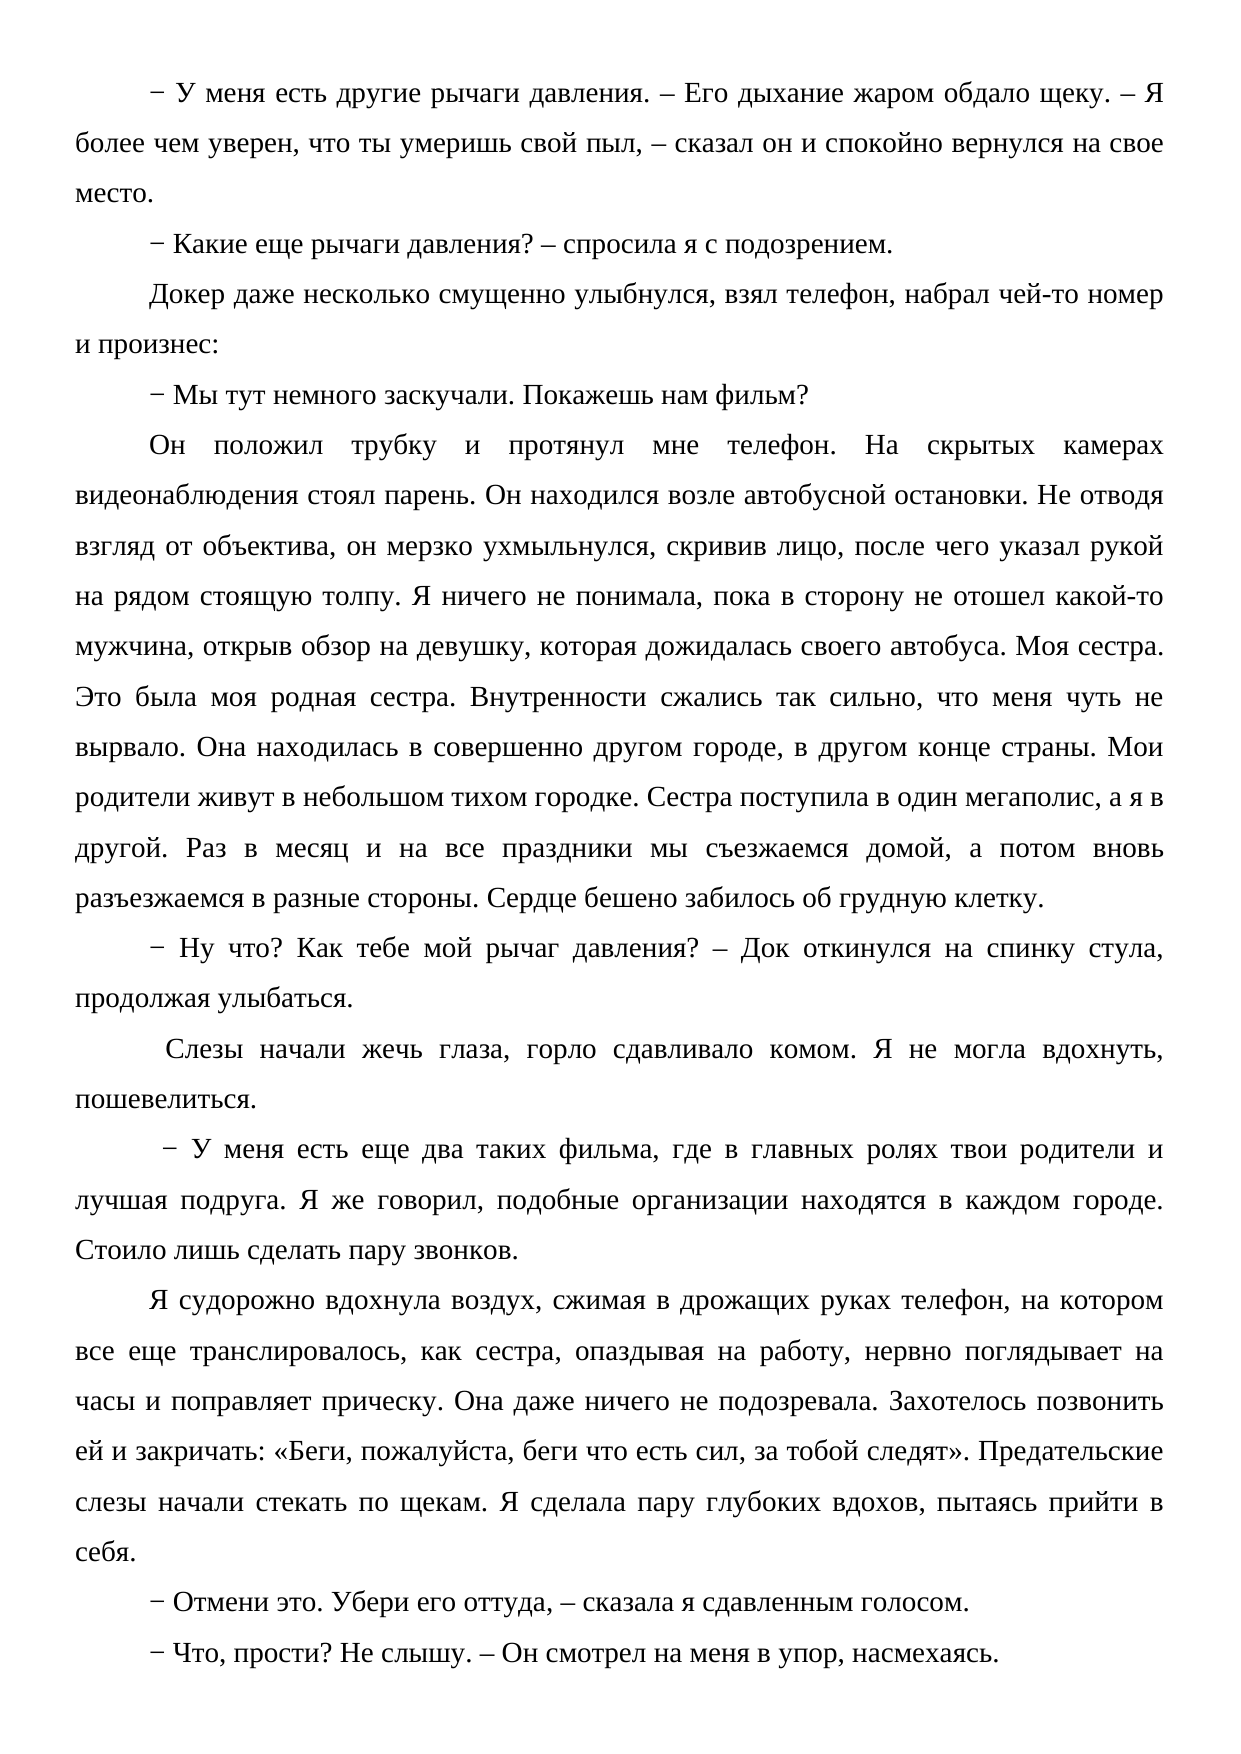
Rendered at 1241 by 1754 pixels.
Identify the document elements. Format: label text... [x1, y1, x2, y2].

text Он положил трубку и протянул мне телефон. На скрытых камерах видеонаблюдения стоял парень. Он находился возле автобусной остановки. Не отводя взгляд от объектива, он мерзко ухмыльнулся, скривив лицо, после чего указал рукой на рядом стоящую толпу. Я ничего не понимала, пока в сторону не отошел какой-то мужчина, открыв обзор на девушку, которая дожидалась своего автобуса. Моя сестра. Это была моя родная сестра. Внутренности сжались так сильно, что меня чуть не вырвало. Она находилась в совершенно другом городе, в другом конце страны. Мои родители живут в небольшом тихом городке. Сестра поступила в один мегаполис, а я в другой. Раз в месяц и на все праздники мы съезжаемся домой, а потом вновь разъезжаемся в разные стороны. Сердце бешено забилось об грудную клетку. [75, 427, 1165, 913]
text − Что, прости? Не слышу. – Он смотрел на меня в упор, насмехаясь. [75, 1635, 1165, 1668]
text Докер даже несколько смущенно улыбнулся, взял телефон, набрал чей-то номер и произнес: [75, 276, 1165, 360]
text Я судорожно вдохнула воздух, сжимая в дрожащих руках телефон, на котором все еще транслировалось, как сестра, опаздывая на работу, нервно поглядывает на часы и поправляет прическу. Она даже ничего не подозревала. Захотелось позвонить ей и закричать: «Беги, пожалуйста, беги что есть сил, за тобой следят». Предательские слезы начали стекать по щекам. Я сделала пару глубоких вдохов, пытаясь прийти в себя. [75, 1282, 1165, 1568]
text − Ну что? Как тебе мой рычаг давления? – Док откинулся на спинку стула, продолжая улыбаться. [75, 930, 1165, 1014]
text − У меня есть еще два таких фильма, где в главных ролях твои родители и лучшая подруга. Я же говорил, подобные организации находятся в каждом городе. Стоило лишь сделать пару звонков. [75, 1132, 1165, 1266]
text − У меня есть другие рычаги давления. – Его дыхание жаром обдало щеку. – Я более чем уверен, что ты умеришь свой пыл, – сказал он и спокойно вернулся на свое место. [75, 75, 1165, 209]
text − Какие еще рычаги давления? – спросила я с подозрением. [75, 226, 1165, 259]
text − Отмени это. Убери его оттуда, – сказала я сдавленным голосом. [75, 1584, 1165, 1618]
text − Мы тут немного заскучали. Покажешь нам фильм? [75, 377, 1165, 410]
text Слезы начали жечь глаза, горло сдавливало комом. Я не могла вдохнуть, пошевелиться. [75, 1031, 1165, 1115]
